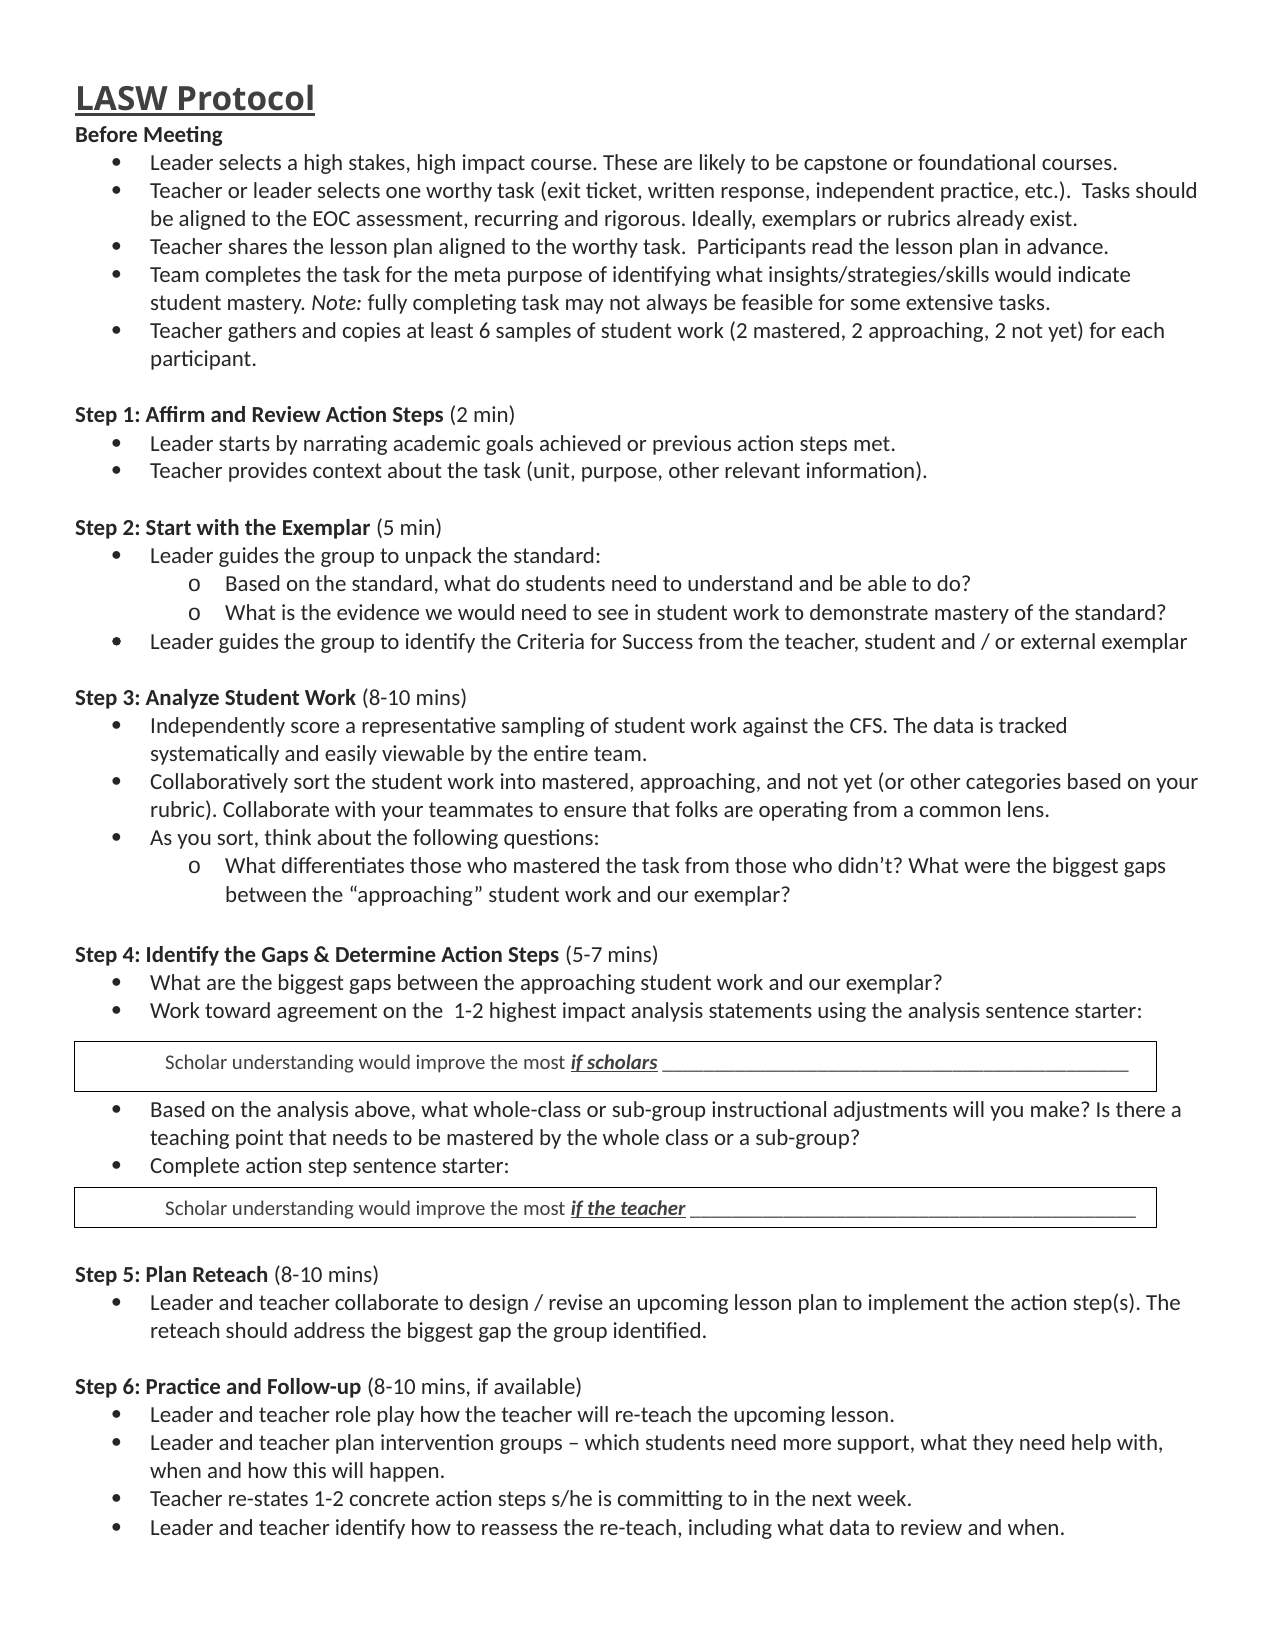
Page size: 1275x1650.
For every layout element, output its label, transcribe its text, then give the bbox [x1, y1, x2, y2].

text Step 1: Affirm and Review Action Steps (2 min) [75, 401, 1200, 429]
list Teacher gathers and copies at least 6 samples of student work (2 mastered, 2 approaching, 2 not yet) for each participant. [112, 317, 1200, 373]
list Teacher provides context about the task (unit, purpose, other relevant information). [112, 457, 1200, 485]
list What differentiates those who mastered the task from those who didn’t? What were the biggest gaps between the “approaching” student work and our exemplar? [187, 851, 1200, 908]
list Teacher re-states 1-2 concrete action steps s/he is committing to in the next week. [112, 1484, 1200, 1513]
list Leader guides the group to unpack the standard: [112, 541, 1200, 569]
list Leader selects a high stakes, high impact course. These are likely to be capstone or foundational courses. [112, 148, 1200, 176]
text Step 4: Identify the Gaps & Determine Action Steps (5-7 mins) [75, 940, 1200, 968]
list Leader and teacher plan intervention groups – which students need more support, what they need help with, when and how this will happen. [112, 1428, 1200, 1484]
list What are the biggest gaps between the approaching student work and our exemplar? [112, 968, 1200, 996]
list What is the evidence we would need to see in student work to demonstrate mastery of the standard? [187, 598, 1200, 627]
text Step 2: Start with the Exemplar (5 min) [75, 513, 1200, 541]
list Team completes the task for the meta purpose of identifying what insights/strategies/skills would indicate student mastery. Note: fully completing task may not always be feasible for some extensive tasks. [112, 261, 1200, 317]
text Step 5: Plan Reteach (8-10 mins) [75, 1260, 1200, 1288]
text Before Meeting [75, 120, 1200, 148]
list Collaboratively sort the student work into mastered, approaching, and not yet (or other categories based on your rubric). Collaborate with your teammates to ensure that folks are operating from a common lens. [112, 767, 1200, 823]
list Leader and teacher identify how to reassess the re-teach, including what data to review and when. [112, 1513, 1200, 1541]
list Complete action step sentence starter: [112, 1151, 1200, 1179]
list Based on the analysis above, what whole-class or sub-group instructional adjustments will you make? Is there a teaching point that needs to be mastered by the whole class or a sub-group? [112, 1024, 1200, 1151]
list Leader starts by narrating academic goals achieved or previous action steps met. [112, 429, 1200, 457]
list Leader and teacher role play how the teacher will re-teach the upcoming lesson. [112, 1401, 1200, 1428]
list Leader guides the group to identify the Criteria for Success from the teacher, student and / or external exemplar [112, 627, 1200, 655]
list Work toward agreement on the 1-2 highest impact analysis statements using the analysis sentence starter: [112, 996, 1200, 1024]
list As you sort, think about the following questions: [112, 823, 1200, 851]
text Step 6: Practice and Follow-up (8-10 mins, if available) [75, 1372, 1200, 1401]
text Step 3: Analyze Student Work (8-10 mins) [75, 683, 1200, 711]
list Teacher or leader selects one worthy task (exit ticket, written response, independent practice, etc.). Tasks should be aligned to the EOC assessment, recurring and rigorous. Ideally, exemplars or rubrics already exist. [112, 176, 1200, 232]
list Based on the standard, what do students need to understand and be able to do? [187, 569, 1200, 598]
list Leader and teacher collaborate to design / revise an upcoming lesson plan to implement the action step(s). The reteach should address the biggest gap the group identified. [112, 1288, 1200, 1344]
text LASW Protocol [75, 75, 1200, 120]
list Independently score a representative sampling of student work against the CFS. The data is tracked systematically and easily viewable by the entire team. [112, 711, 1200, 767]
list Teacher shares the lesson plan aligned to the worthy task. Participants read the lesson plan in advance. [112, 232, 1200, 261]
